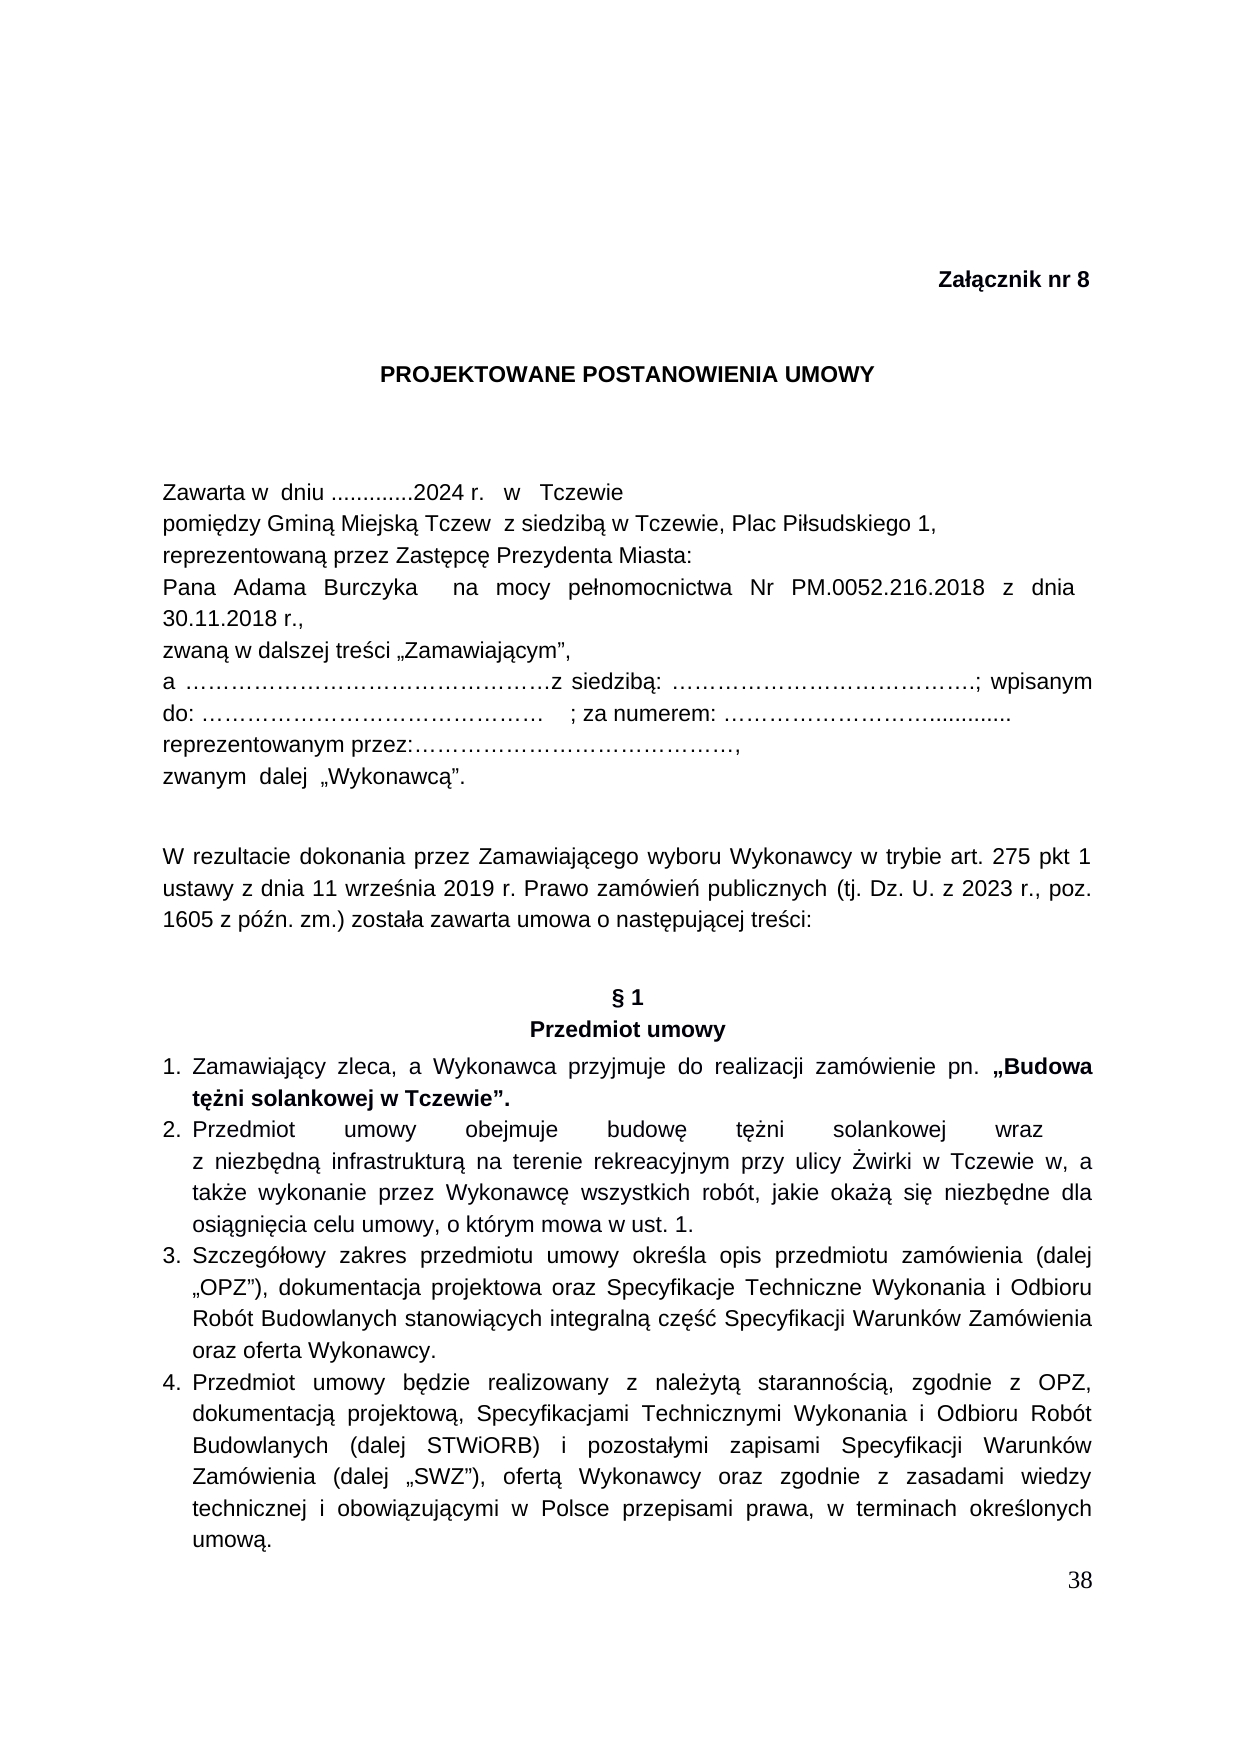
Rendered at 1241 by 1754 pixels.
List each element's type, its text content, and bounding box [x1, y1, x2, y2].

text Pana Adama Burczyka na mocy pełnomocnictwa Nr PM.0052.216.2018 z dnia 30.11.2018 r., [162, 573, 1093, 631]
text reprezentowaną przez Zastępcę Prezydenta Miasta: [162, 542, 1093, 568]
list Przedmiot umowy będzie realizowany z należytą starannością, zgodnie z OPZ, dokumentacją projektową, Specyfikacjami Technicznymi Wykonania i Odbioru Robót Budowlanych (dalej STWiORB) i pozostałymi zapisami Specyfikacji Warunków Zamówienia (dalej „SWZ”), ofertą Wykonawcy oraz zgodnie z zasadami wiedzy technicznej i obowiązującymi w Polsce przepisami prawa, w terminach określonych umową. [162, 1368, 1093, 1553]
list Przedmiot umowy obejmuje budowę tężni solankowej wraz z niezbędną infrastrukturą na terenie rekreacyjnym przy ulicy Żwirki w Tczewie w, a także wykonanie przez Wykonawcę wszystkich robót, jakie okażą się niezbędne dla osiągnięcia celu umowy, o którym mowa w ust. 1. [162, 1116, 1093, 1237]
text Załącznik nr 8 [612, 266, 1093, 293]
text a …………………………………………z siedzibą: ………………………………….; wpisanym do: ……………………………………… ; za numerem: ………………………............. [162, 668, 1093, 726]
text zwanym dalej „Wykonawcą”. [162, 763, 1093, 789]
list Szczegółowy zakres przedmiotu umowy określa opis przedmiotu zamówienia (dalej „OPZ”), dokumentacja projektowa oraz Specyfikacje Techniczne Wykonania i Odbioru Robót Budowlanych stanowiących integralną część Specyfikacji Warunków Zamówienia oraz oferta Wykonawcy. [162, 1242, 1093, 1363]
text zwaną w dalszej treści „Zamawiającym”, [162, 637, 1093, 663]
text Zawarta w dniu .............2024 r. w Tczewie [162, 479, 1093, 505]
list Zamawiający zleca, a Wykonawca przyjmuje do realizacji zamówienie pn. „Budowa tężni solankowej w Tczewie”. [162, 1053, 1093, 1111]
text PROJEKTOWANE POSTANOWIENIA UMOWY [162, 361, 1093, 387]
text pomiędzy Gminą Miejską Tczew z siedzibą w Tczewie, Plac Piłsudskiego 1, [162, 510, 1093, 537]
text § 1 Przedmiot umowy [162, 984, 1093, 1042]
text W rezultacie dokonania przez Zamawiającego wyboru Wykonawcy w trybie art. 275 pkt 1 ustawy z dnia 11 września 2019 r. Prawo zamówień publicznych (tj. Dz. U. z 2023 r., poz. 1605 z późn. zm.) została zawarta umowa o następującej treści: [162, 843, 1093, 933]
text reprezentowanym przez:……………………………………, [162, 731, 1093, 758]
